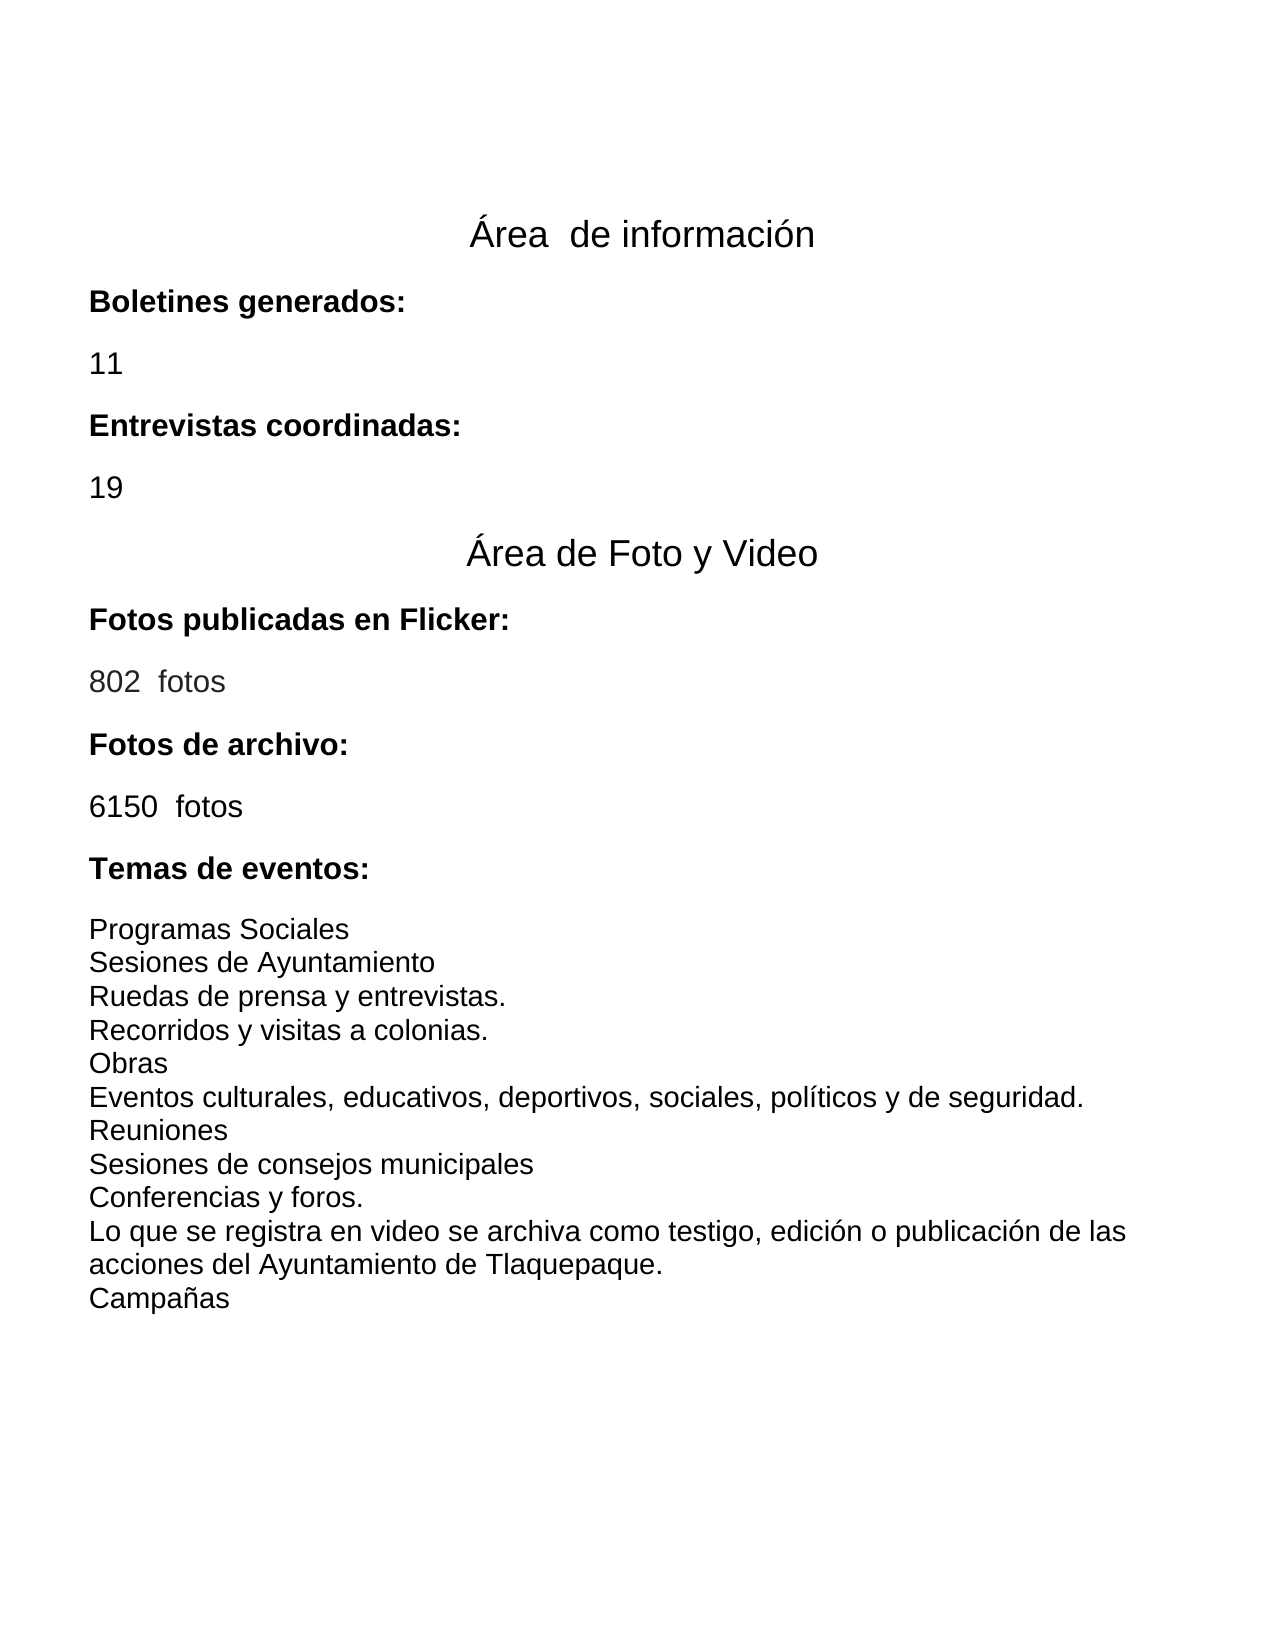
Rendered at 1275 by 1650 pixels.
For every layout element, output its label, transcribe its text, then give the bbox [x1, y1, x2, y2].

text Reuniones [89, 1113, 1196, 1147]
text Sesiones de Ayuntamiento [89, 945, 1196, 979]
text Eventos culturales, educativos, deportivos, sociales, políticos y de seguridad. [89, 1079, 1196, 1113]
text 11 [89, 345, 1196, 381]
text Área de Foto y Video [89, 531, 1196, 574]
text Recorridos y visitas a colonias. [89, 1012, 1196, 1046]
text Entrevistas coordinadas: [89, 407, 1196, 443]
text Conferencias y foros. [89, 1180, 1196, 1214]
text Ruedas de prensa y entrevistas. [89, 979, 1196, 1012]
text Boletines generados: [89, 283, 1196, 319]
text Temas de eventos: [89, 850, 1196, 886]
text Campañas [89, 1281, 1196, 1314]
text Programas Sociales [89, 912, 1196, 945]
text 19 [89, 469, 1196, 505]
text Obras [89, 1046, 1196, 1079]
text 802 fotos [89, 663, 1196, 699]
text Fotos de archivo: [89, 726, 1196, 762]
text Lo que se registra en video se archiva como testigo, edición o publicación de las acciones del Ayuntamiento de Tlaquepaque. [89, 1214, 1196, 1281]
text Sesiones de consejos municipales [89, 1147, 1196, 1180]
text Área de información [89, 212, 1196, 255]
text 6150 fotos [89, 788, 1196, 824]
text Fotos publicadas en Flicker: [89, 601, 1196, 637]
